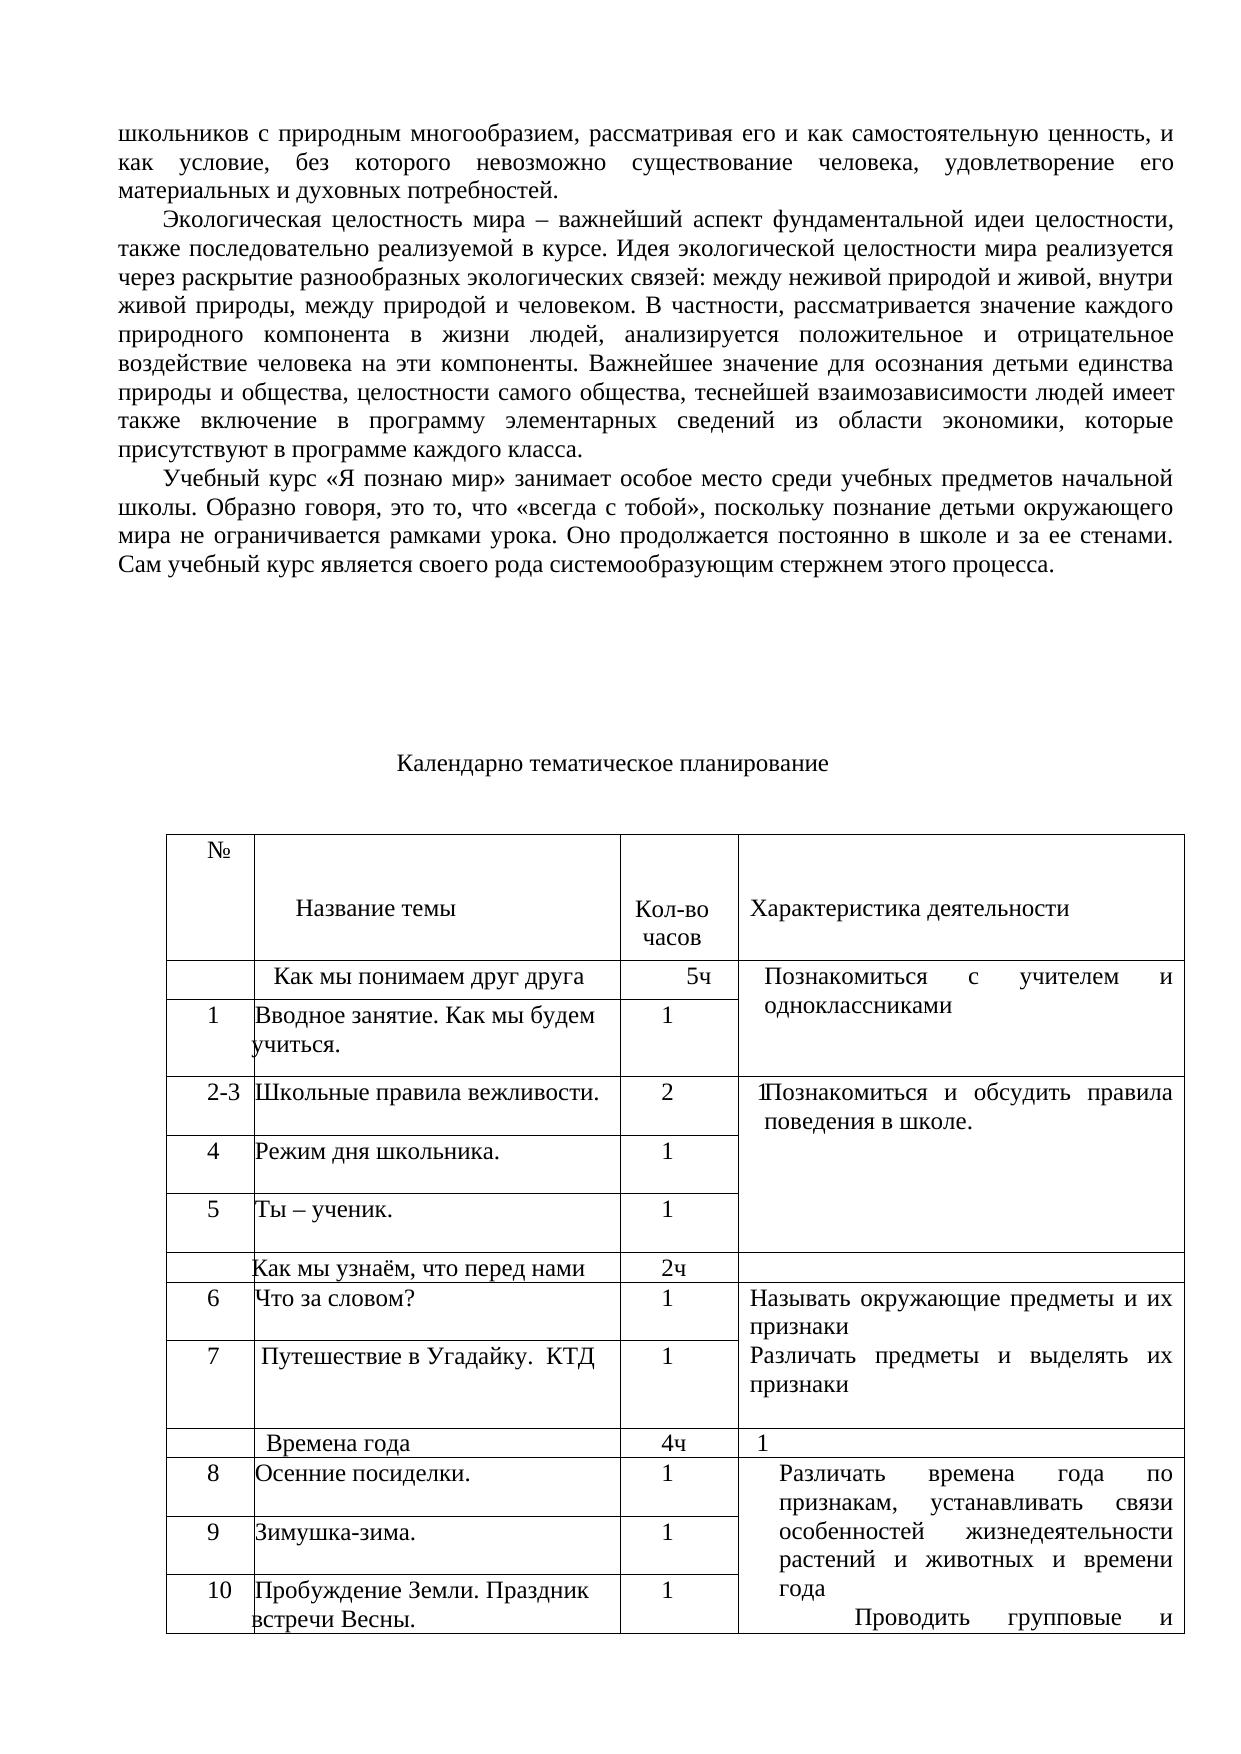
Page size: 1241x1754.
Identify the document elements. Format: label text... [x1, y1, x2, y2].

table_cell Как мы узнаём, что перед нами [255, 1253, 620, 1282]
text Календарно тематическое планирование [74, 748, 1152, 777]
table_cell Пробуждение Земли. Праздник встречи Весны. [255, 1575, 620, 1633]
table_cell [739, 961, 768, 1076]
table_cell 2ч [621, 1253, 738, 1282]
table_cell 4ч [621, 1429, 738, 1457]
table_cell Режим дня школьника. [255, 1136, 620, 1193]
table_header № [167, 835, 254, 960]
table_cell 2 [621, 1077, 738, 1135]
table_cell 8 [167, 1458, 254, 1516]
table_cell 4 [167, 1136, 254, 1193]
table_header Характеристика деятельности [739, 835, 1184, 960]
table_cell [739, 1458, 768, 1633]
table_header Название темы [255, 835, 620, 960]
table_cell Различать времена года по признакам, устанавливать связи особенностей жизнедеятельности растений и животных и времени года Проводить групповые и самостоятельные наблюдения на экскурсии «Времена года» [768, 1458, 1184, 1633]
table_cell [167, 1429, 254, 1457]
table_cell Вводное занятие. Как мы будем учиться. [255, 1000, 620, 1076]
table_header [121, 118, 1186, 676]
table_cell 1 [621, 1458, 738, 1516]
table_cell Познакомиться с учителем и одноклассниками [768, 961, 1184, 1076]
table_cell 1 [621, 1194, 738, 1252]
table_cell Называть окружающие предметы и их признаки Различать предметы и выделять их признаки [739, 1283, 1184, 1427]
table_cell Времена года [255, 1429, 620, 1457]
table_cell 6 [167, 1283, 254, 1340]
table_cell 1 [621, 1517, 738, 1574]
table_cell Познакомиться и обсудить правила поведения в школе. [768, 1077, 1184, 1252]
table_cell 7 [167, 1341, 254, 1427]
table_cell 2-3 [167, 1077, 254, 1135]
table_cell Ты – ученик. [255, 1194, 620, 1252]
table_cell Осенние посиделки. [255, 1458, 620, 1516]
table_cell [167, 1253, 254, 1282]
table_header [621, 835, 738, 864]
table_cell Как мы понимаем друг друга [255, 961, 620, 999]
table_cell 1 [621, 1341, 738, 1427]
table_cell Школьные правила вежливости. [255, 1077, 620, 1135]
table_cell 5ч [621, 961, 738, 999]
table_cell 1 [621, 1283, 738, 1340]
table_cell 10 [167, 1575, 254, 1633]
table_cell 9 [167, 1517, 254, 1574]
table_cell 5 [167, 1194, 254, 1252]
table_cell 1 [621, 1000, 738, 1076]
table_cell Путешествие в Угадайку. КТД [255, 1341, 620, 1427]
table_cell Зимушка-зима. [255, 1517, 620, 1574]
table_cell 1 [739, 1077, 768, 1252]
table_cell 1 [167, 1000, 254, 1076]
table_cell 1 [739, 1429, 768, 1457]
table_cell 1 [621, 1575, 738, 1633]
table_cell 1 [621, 1136, 738, 1193]
table_cell Что за словом? [255, 1283, 620, 1340]
table_cell Кол-во часов [621, 864, 738, 960]
table_cell [739, 1253, 1184, 1282]
table_cell [768, 1429, 1184, 1457]
table_cell [167, 961, 254, 999]
